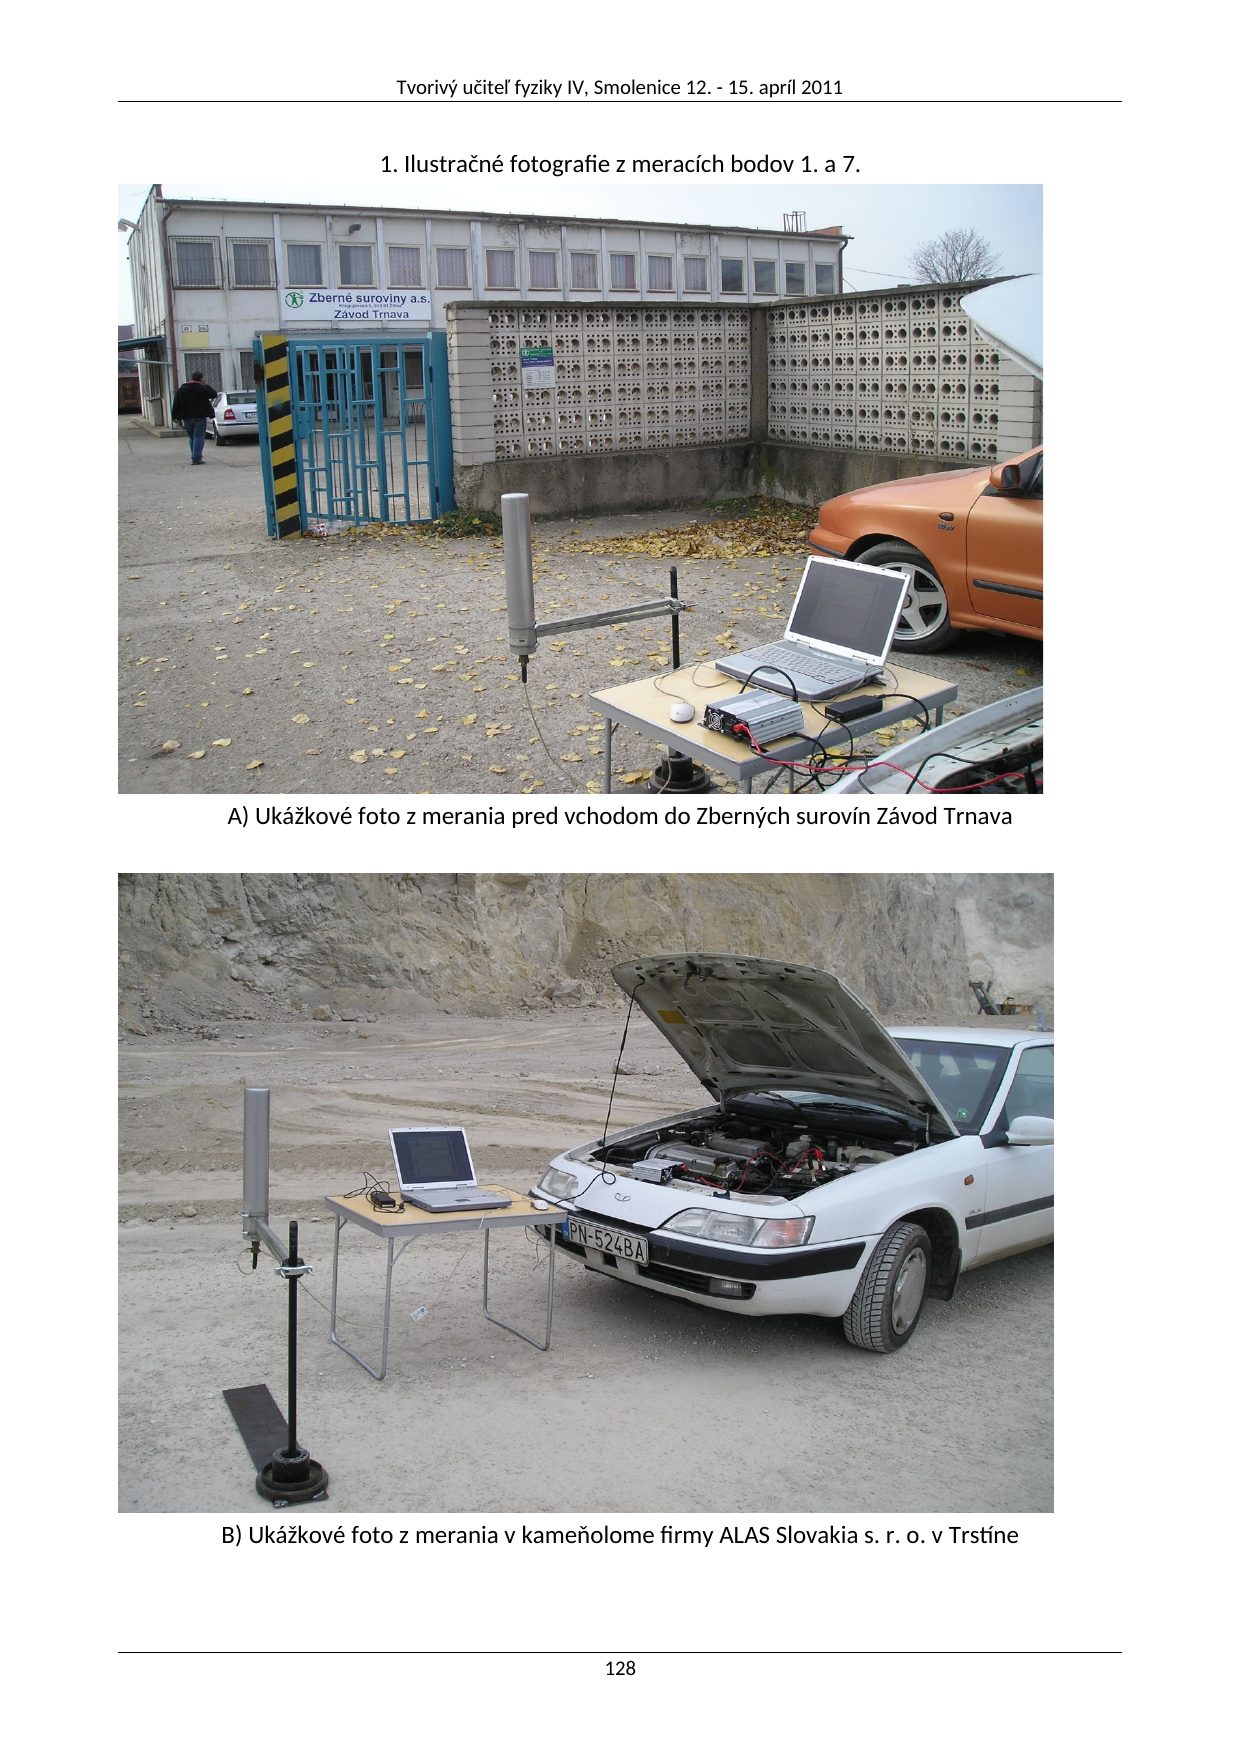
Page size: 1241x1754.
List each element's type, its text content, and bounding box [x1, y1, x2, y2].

text B) Ukážkové foto z merania v kameňolome firmy ALAS Slovakia s. r. o. v Trstíne [118, 1519, 1122, 1549]
picture [118, 184, 1044, 794]
picture [118, 873, 1054, 1513]
text 1. Ilustračné fotografie z meracích bodov 1. a 7. [118, 148, 1122, 178]
text A) Ukážkové foto z merania pred vchodom do Zberných surovín Závod Trnava [118, 800, 1122, 831]
